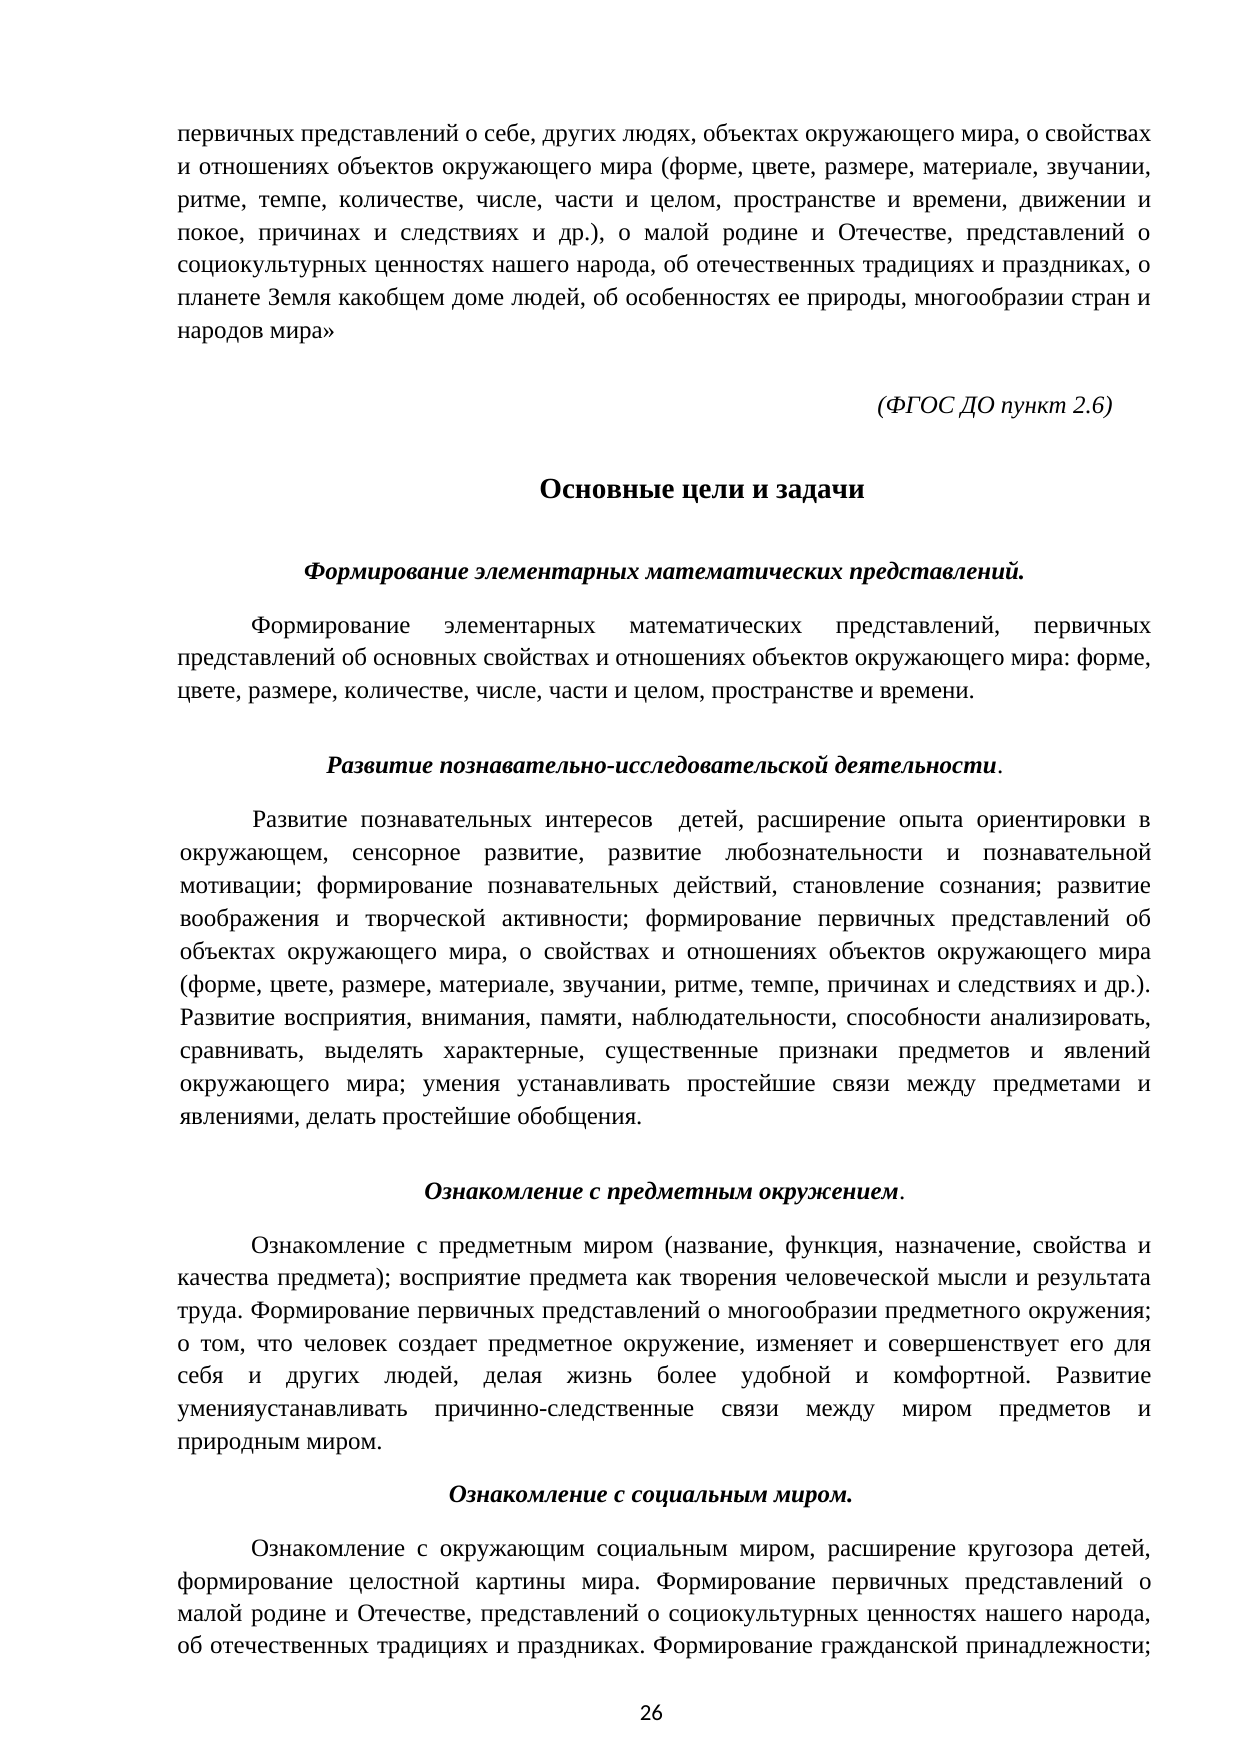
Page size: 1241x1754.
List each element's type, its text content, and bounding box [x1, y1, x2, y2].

text Ознакомление с предметным миром (название, функция, назначение, свойства и качества предмета); восприятие предмета как творения человеческой мысли и результата труда. Формирование первичных представлений о многообразии предметного окружения; о том, что человек создает предметное окружение, изменяет и совершенствует его для себя и других людей, делая жизнь более удобной и комфортной. Развитие уменияустанавливать причинно-следственные связи между миром предметов и природным миром. [177, 1230, 1152, 1455]
text Ознакомление с предметным окружением. [177, 1176, 1152, 1204]
text Формирование элементарных математических представлений. [177, 556, 1152, 585]
text Формирование элементарных математических представлений, первичных представлений об основных свойствах и отношениях объектов окружающего мира: форме, цвете, размере, количестве, числе, части и целом, пространстве и времени. [177, 610, 1152, 704]
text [177, 118, 1152, 343]
text (ФГОС ДО пункт 2.6) [877, 391, 1152, 419]
text Развитие познавательных интересов детей, расширение опыта ориентировки в окружающем, сенсорное развитие, развитие любознательности и познавательной мотивации; формирование познавательных действий, становление сознания; развитие воображения и творческой активности; формирование первичных представлений об объектах окружающего мира, о свойствах и отношениях объектов окружающего мира (форме, цвете, размере, материале, звучании, ритме, темпе, причинах и следствиях и др.). Развитие восприятия, внимания, памяти, наблюдательности, способности анализировать, сравнивать, выделять характерные, существенные признаки предметов и явлений окружающего мира; умения устанавливать простейшие связи между предметами и явлениями, делать простейшие обобщения. [179, 804, 1152, 1130]
text Ознакомление с социальным миром. [150, 1479, 1152, 1508]
text Развитие познавательно-исследовательской деятельности. [177, 750, 1152, 779]
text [177, 1533, 1152, 1659]
text Основные цели и задачи [252, 471, 1152, 504]
